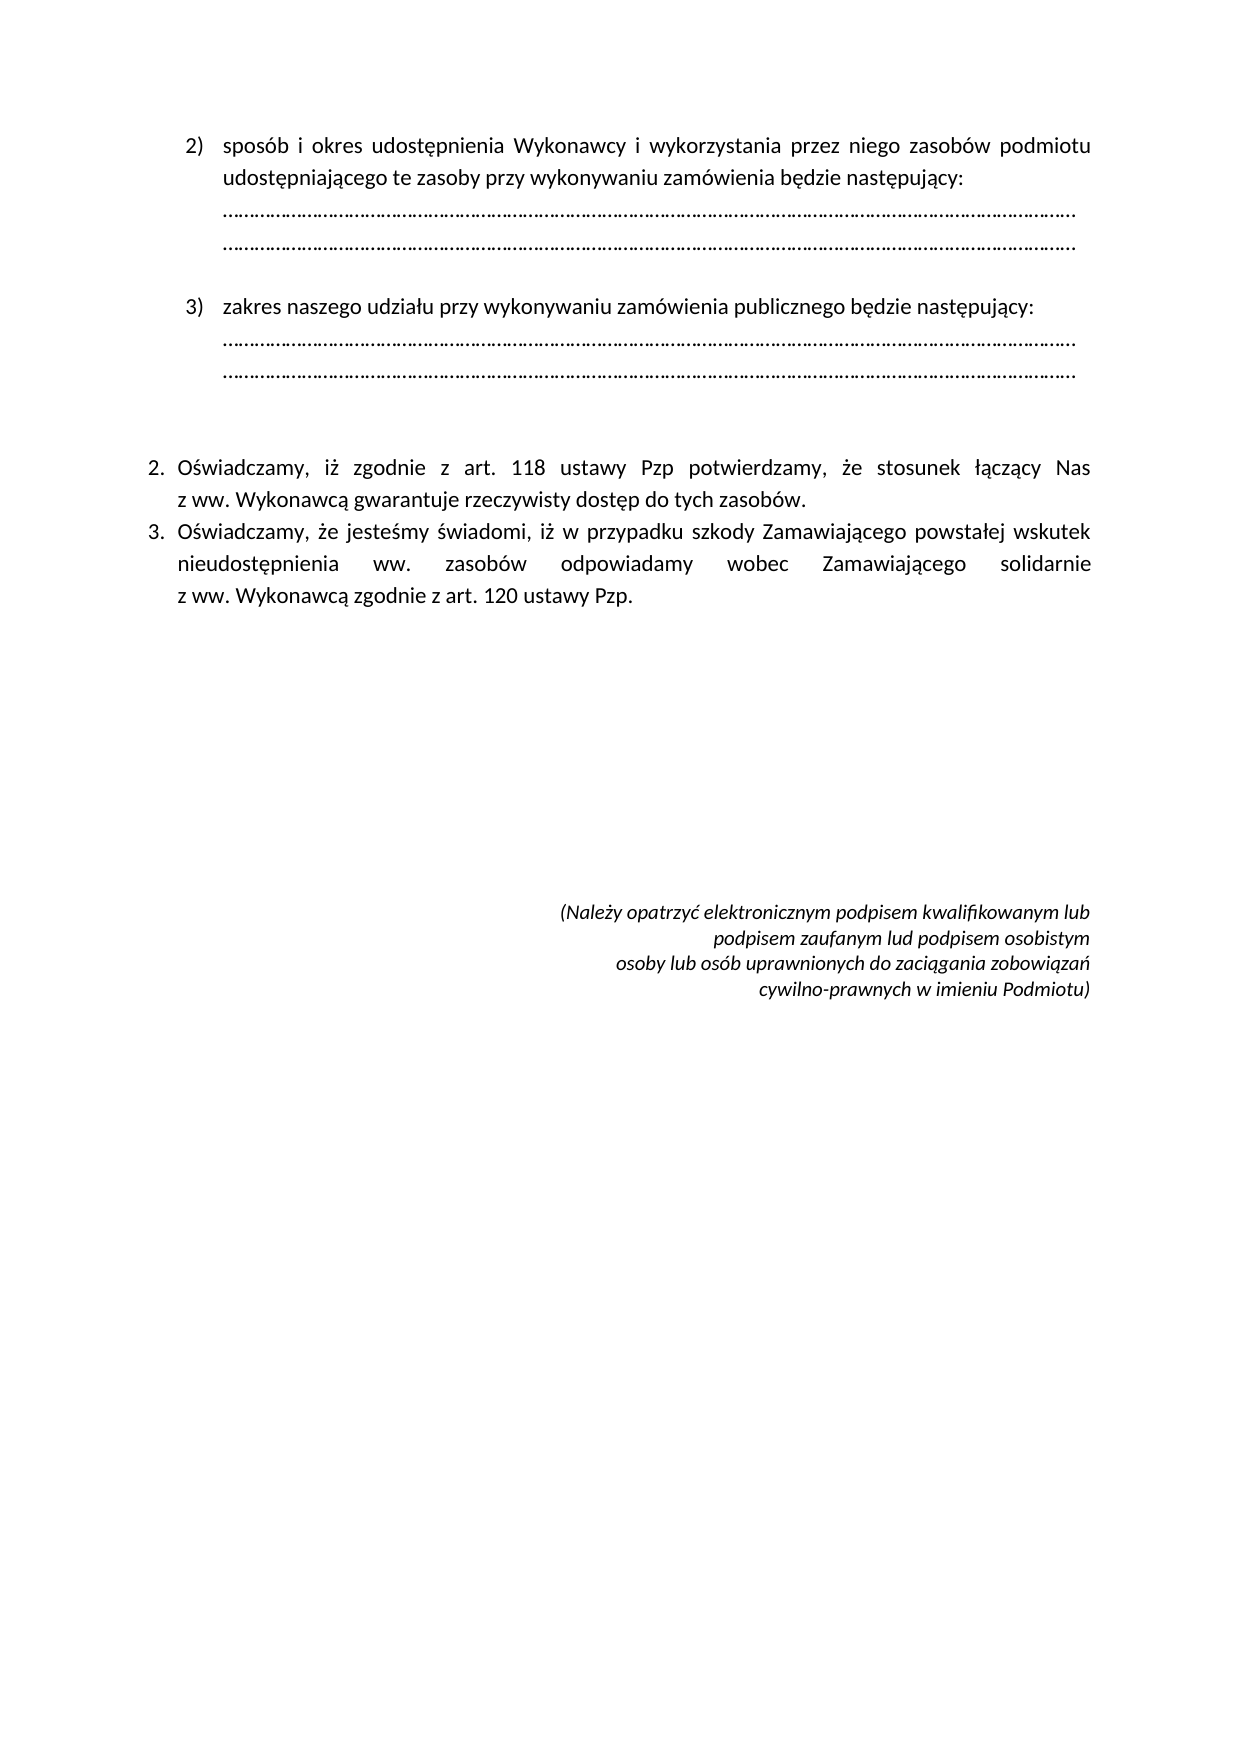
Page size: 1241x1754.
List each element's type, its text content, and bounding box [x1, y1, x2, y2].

list Oświadczamy, że jesteśmy świadomi, iż w przypadku szkody Zamawiającego powstałej wskutek nieudostępnienia ww. zasobów odpowiadamy wobec Zamawiającego solidarnie z ww. Wykonawcą zgodnie z art. 120 ustawy Pzp. [148, 517, 1092, 610]
text osoby lub osób uprawnionych do zaciągania zobowiązań [516, 950, 1092, 976]
text ……………………………………………………………………………………………………………………………………………………………………………………………………………………………………………………………………………………………… [223, 195, 1092, 256]
text ……………………………………………………………………………………………………………………………………………………………………………………………………………………………………………………………………………………………… [223, 324, 1092, 384]
list Oświadczamy, iż zgodnie z art. 118 ustawy Pzp potwierdzamy, że stosunek łączący Nas z ww. Wykonawcą gwarantuje rzeczywisty dostęp do tych zasobów. [148, 453, 1092, 513]
list zakres naszego udziału przy wykonywaniu zamówienia publicznego będzie następujący: [185, 292, 1092, 320]
text (Należy opatrzyć elektronicznym podpisem kwalifikowanym lub podpisem zaufanym lud podpisem osobistym [516, 899, 1092, 950]
list sposób i okres udostępnienia Wykonawcy i wykorzystania przez niego zasobów podmiotu udostępniającego te zasoby przy wykonywaniu zamówienia będzie następujący: [185, 131, 1092, 191]
text cywilno-prawnych w imieniu Podmiotu) [516, 976, 1092, 1001]
